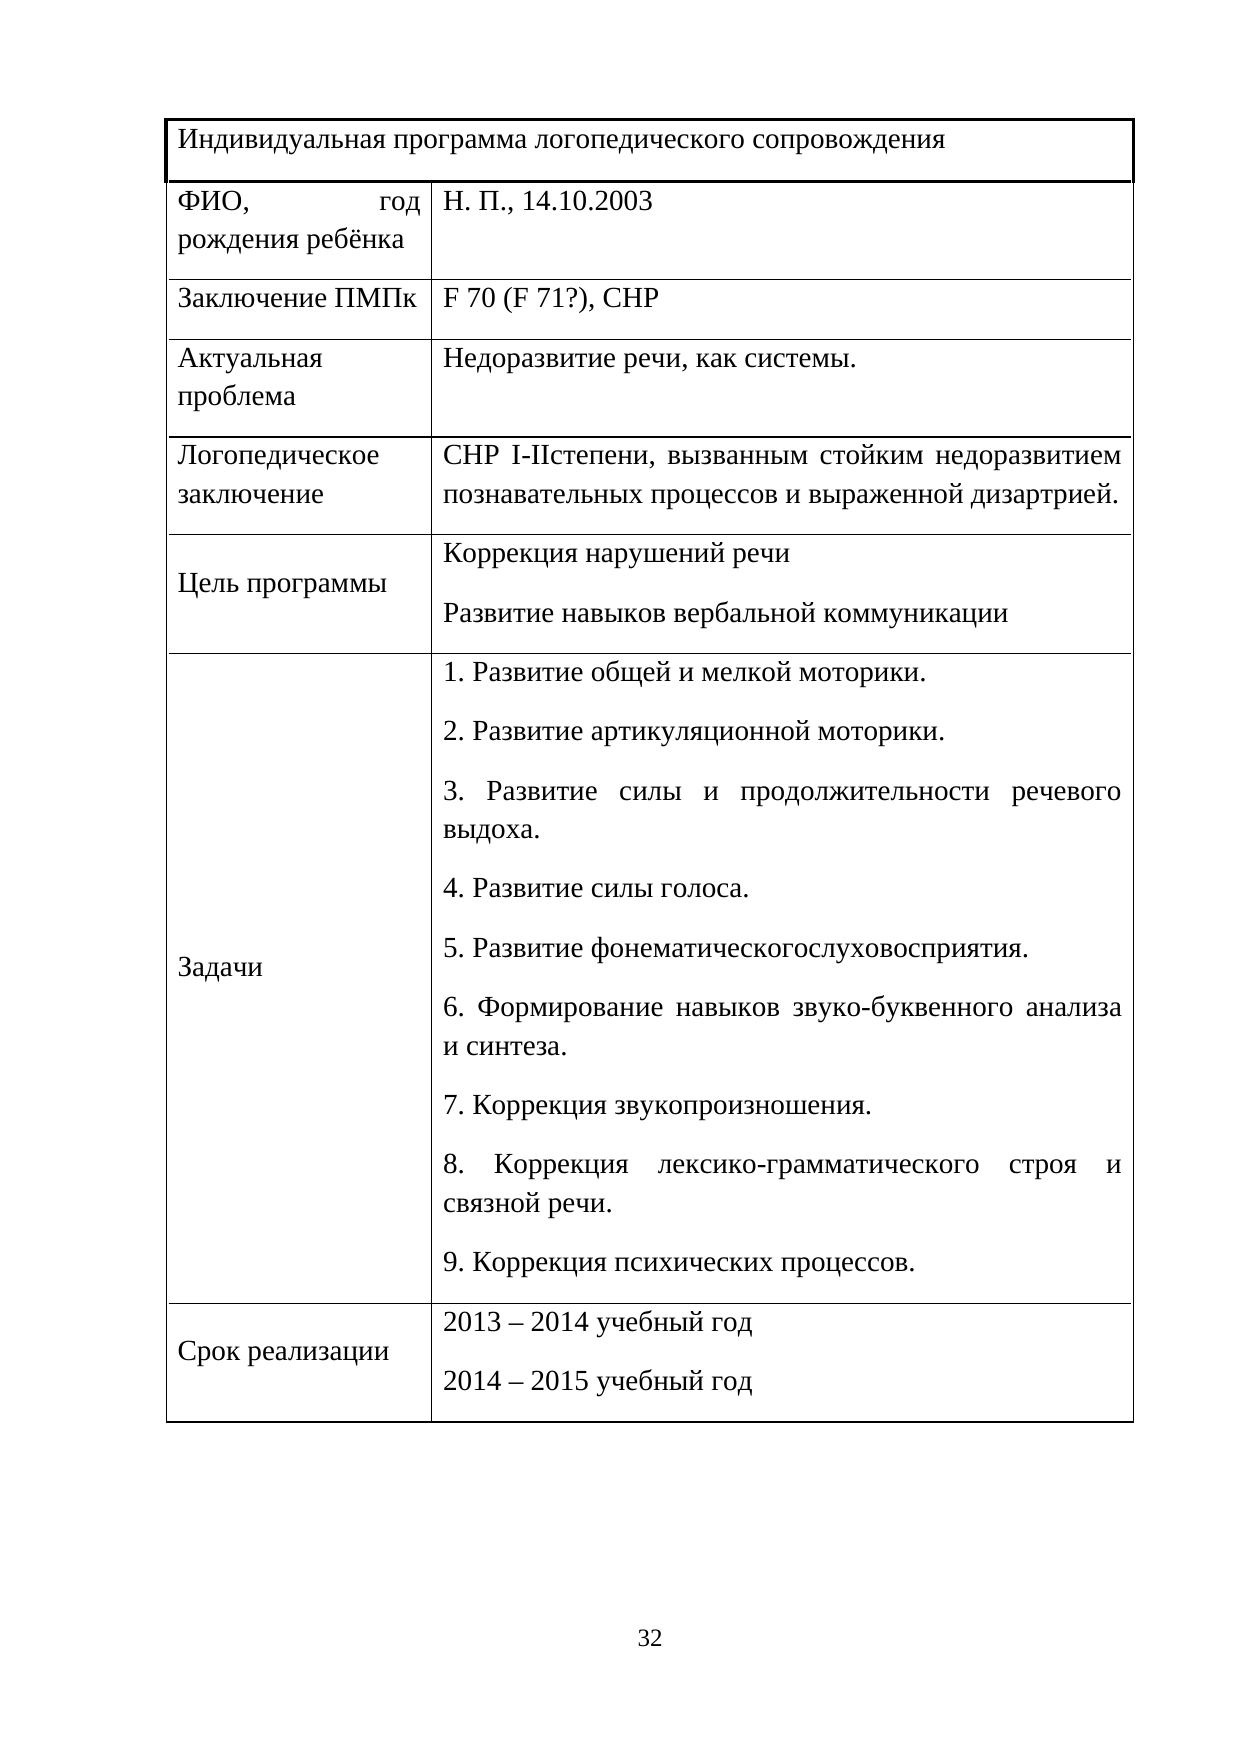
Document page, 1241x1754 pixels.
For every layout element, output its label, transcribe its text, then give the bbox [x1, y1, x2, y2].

table_cell Заключение ПМПк [167, 279, 431, 339]
table_cell Коррекция нарушений речи Развитие навыков вербальной коммуникации [432, 534, 1133, 653]
table_cell Срок реализации [167, 1303, 431, 1421]
table_cell 2013 – 2014 учебный год 2014 – 2015 учебный год [432, 1303, 1133, 1421]
table_cell F 70 (F 71?), СНР [432, 279, 1133, 339]
table_cell СНР I-IIстепени, вызванным стойким недоразвитием познавательных процессов и выраженной дизартрией. [432, 436, 1133, 534]
table_cell Логопедическое заключение [167, 436, 431, 534]
table_cell Цель программы [167, 534, 431, 653]
table_cell ФИО, год рождения ребёнка [167, 181, 431, 279]
table_cell Недоразвитие речи, как системы. [432, 339, 1133, 436]
table_header Индивидуальная программа логопедического сопровождения [168, 121, 1132, 179]
table_cell Актуальная проблема [167, 339, 431, 436]
table_cell 1. Развитие общей и мелкой моторики. 2. Развитие артикуляционной моторики. 3. Развитие силы и продолжительности речевого выдоха. 4. Развитие силы голоса. 5. Развитие фонематическогослуховосприятия. 6. Формирование навыков звуко-буквенного анализа и синтеза. 7. Коррекция звукопроизношения. 8. Коррекция лексико-грамматического строя и связной речи. 9. Коррекция психических процессов. [432, 653, 1133, 1303]
table_cell Н. П., 14.10.2003 [432, 180, 1133, 279]
table_cell Задачи [167, 653, 431, 1303]
